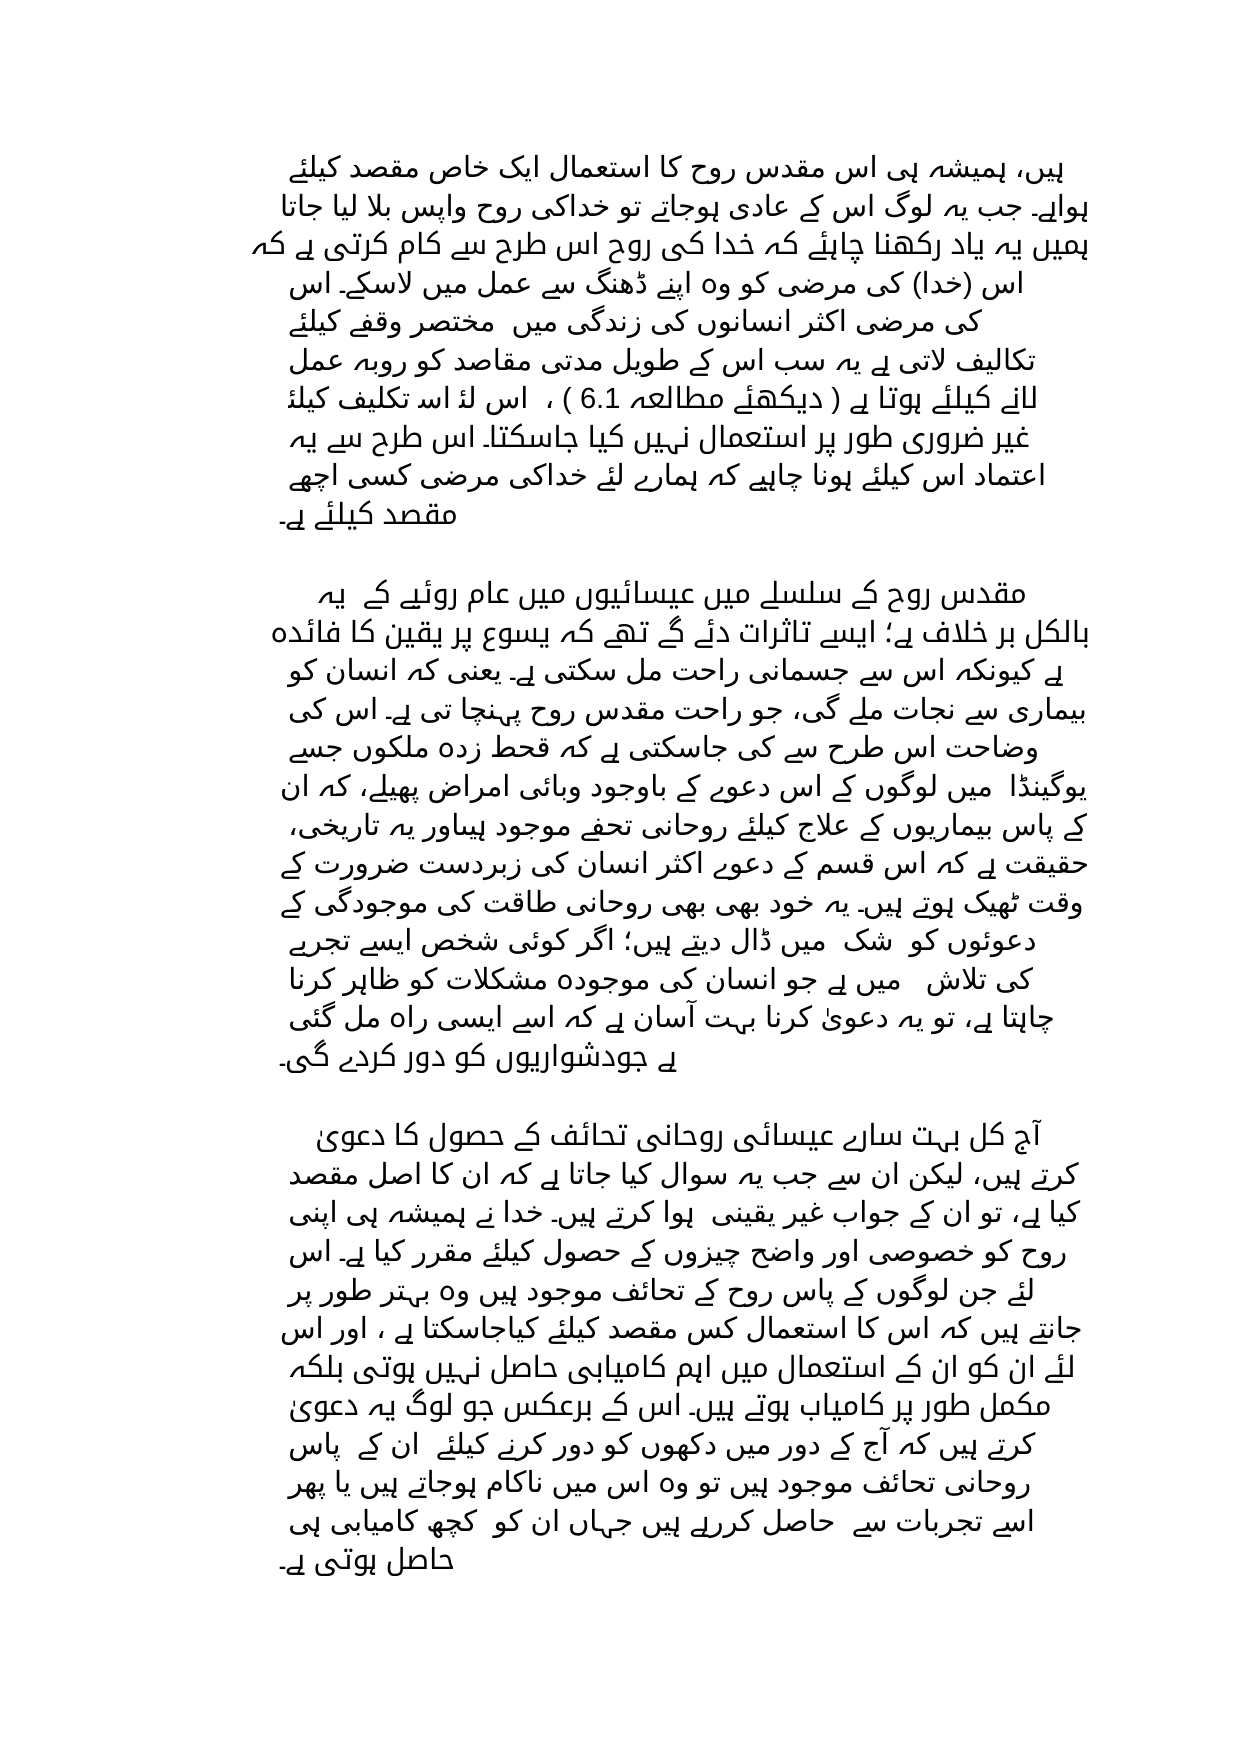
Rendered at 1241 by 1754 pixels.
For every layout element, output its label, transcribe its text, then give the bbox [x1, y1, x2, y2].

list آج کل بہت سارے عیسائی روحانی تحائف کے حصول کا دعویٰ کرتے ہیں، لیکن ان سے جب یہ سوال کیا جاتا ہے کہ ان کا اصل مقصد کیا ہے، تو ان کے جواب غیر یقینی ہوا کرتے ہیں۔ خدا نے ہمیشہ ہی اپنی روح کو خصوصی اور واضح چیزوں کے حصول کیلئے مقرر کیا ہے۔ اس لئے جن لوگوں کے پاس روح کے تحائف موجود ہیں وہ بہتر طور پر جانتے ہیں کہ اس کا استعمال کس مقصد کیلئے کیاجاسکتا ہے ، اور اس لئے ان کو ان کے استعمال میں اہم کامیابی حاصل نہیں ہوتی بلکہ مکمل طور پر کامیاب ہوتے ہیں۔ اس کے برعکس جو لوگ یہ دعویٰ کرتے ہیں کہ آج کے دور میں دکھوں کو دور کرنے کیلئے ان کے پاس روحانی تحائف موجود ہیں تو وہ اس میں ناکام ہوجاتے ہیں یا پھر اسے تجربات سے حاصل کررہے ہیں جہاں ان کو کچھ کامیابی ہی حاصل ہوتی ہے۔ [280, 1118, 1090, 1576]
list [280, 150, 1090, 530]
list مقدس روح کے سلسلے میں عیسائیوں میں عام روئیے کے یہ بالکل بر خلاف ہے؛ ایسے تاثرات دئے گے تھے کہ یسوع پر یقین کا فائدہ ہے کیونکہ اس سے جسمانی راحت مل سکتی ہے۔ یعنی کہ انسان کو بیماری سے نجات ملے گی، جو راحت مقدس روح پہنچا تی ہے۔ اس کی وضاحت اس طرح سے کی جاسکتی ہے کہ قحط زدہ ملکوں جسے یوگینڈا میں لوگوں کے اس دعوے کے باوجود وبائی امراض پھیلے، کہ ان کے پاس بیماریوں کے علاج کیلئے روحانی تحفے موجود ہیںاور یہ تاریخی، حقیقت ہے کہ اس قسم کے دعوے اکثر انسان کی زبردست ضرورت کے وقت ٹھیک ہوتے ہیں۔ یہ خود بھی بھی روحانی طاقت کی موجودگی کے دعوئوں کو شک میں ڈال دیتے ہیں؛ اگر کوئی شخص ایسے تجربے کی تلاش میں ہے جو انسان کی موجودہ مشکلات کو ظاہر کرنا چاہتا ہے، تو یہ دعویٰ کرنا بہت آسان ہے کہ اسے ایسی راہ مل گئی ہے جودشواریوں کو دور کردے گی۔ [280, 576, 1090, 1072]
